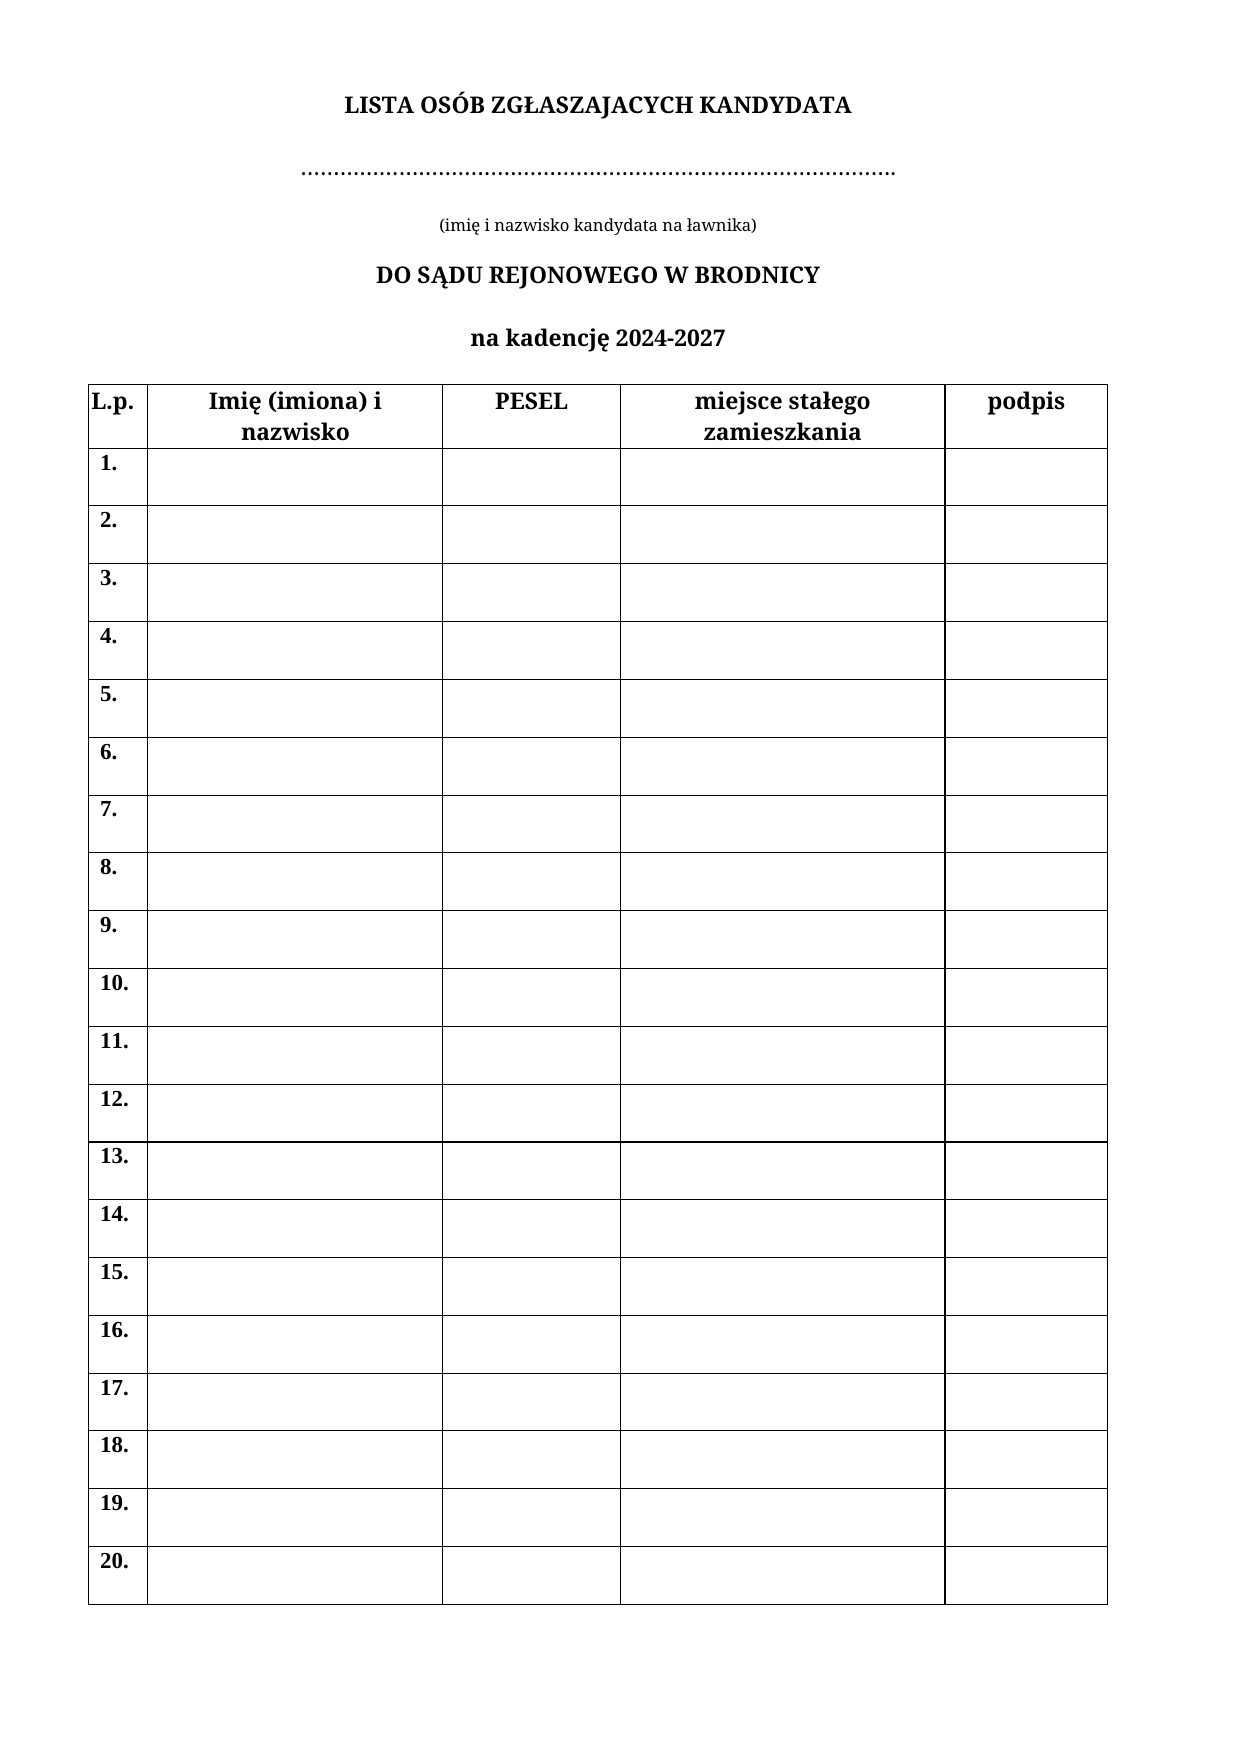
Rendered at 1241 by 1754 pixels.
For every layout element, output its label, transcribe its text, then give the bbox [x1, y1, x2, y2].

table_cell [148, 680, 442, 737]
table_cell [946, 1547, 1107, 1604]
table_cell [148, 1258, 442, 1315]
table_cell [946, 1027, 1107, 1083]
table_cell [946, 1374, 1107, 1430]
text na kadencję 2024-2027 [74, 322, 1122, 353]
table_cell 4. [89, 622, 147, 679]
table_cell [621, 911, 944, 968]
table_cell [148, 1431, 442, 1488]
text LISTA OSÓB ZGŁASZAJACYCH KANDYDATA [74, 89, 1122, 120]
table_cell [443, 1258, 620, 1315]
table_cell [621, 506, 944, 563]
table_cell [443, 853, 620, 910]
table_cell [148, 1143, 442, 1199]
table_cell 12. [89, 1085, 147, 1141]
table_cell [621, 969, 944, 1026]
table_cell 3. [89, 564, 147, 621]
table_cell [148, 1316, 442, 1373]
table_cell [443, 1027, 620, 1083]
table_cell [946, 680, 1107, 737]
table_cell [443, 622, 620, 679]
table_cell [621, 1374, 944, 1430]
table_cell [946, 1316, 1107, 1373]
table_cell [621, 1431, 944, 1488]
table_cell [621, 680, 944, 737]
table_cell [148, 1200, 442, 1257]
table_cell [443, 1547, 620, 1604]
table_cell [148, 449, 442, 505]
table_cell [443, 1085, 620, 1141]
table_cell 7. [89, 796, 147, 852]
table_cell 5. [89, 680, 147, 737]
table_cell [621, 738, 944, 794]
table_cell 1. [89, 449, 147, 505]
table_cell [443, 738, 620, 794]
table_cell [946, 1143, 1107, 1199]
table_cell 14. [89, 1200, 147, 1257]
table_cell [621, 564, 944, 621]
table_cell [946, 1489, 1107, 1546]
table_header Imię (imiona) i nazwisko [148, 385, 442, 448]
table_cell [946, 1200, 1107, 1257]
table_cell [621, 1085, 944, 1141]
table_cell [621, 449, 944, 505]
table_cell 17. [89, 1374, 147, 1430]
table_cell 8. [89, 853, 147, 910]
table_cell [443, 969, 620, 1026]
table_header miejsce stałego zamieszkania [621, 385, 944, 448]
table_cell [621, 1027, 944, 1083]
table_cell 11. [89, 1027, 147, 1083]
table_cell [148, 738, 442, 794]
table_cell [148, 796, 442, 852]
table_cell [148, 622, 442, 679]
table_header L.p. [89, 385, 147, 448]
table_cell [443, 911, 620, 968]
table_cell [621, 1143, 944, 1199]
table_cell [443, 1316, 620, 1373]
table_cell 9. [89, 911, 147, 968]
table_cell [946, 853, 1107, 910]
table_cell [946, 622, 1107, 679]
table_cell [148, 564, 442, 621]
table_cell [621, 1258, 944, 1315]
table_cell [148, 853, 442, 910]
table_cell 6. [89, 738, 147, 794]
table_cell [148, 911, 442, 968]
table_cell [443, 449, 620, 505]
table_header podpis [946, 385, 1107, 448]
table_cell 13. [89, 1143, 147, 1199]
table_cell [946, 564, 1107, 621]
table_cell [621, 622, 944, 679]
table_cell 20. [89, 1547, 147, 1604]
table_cell 18. [89, 1431, 147, 1488]
table_cell [443, 1489, 620, 1546]
table_cell [148, 1489, 442, 1546]
table_cell [148, 506, 442, 563]
table_cell [443, 1143, 620, 1199]
table_cell [148, 1085, 442, 1141]
table_cell [621, 796, 944, 852]
table_cell [946, 969, 1107, 1026]
table_cell 10. [89, 969, 147, 1026]
table_cell [443, 564, 620, 621]
table_cell [621, 1316, 944, 1373]
table_cell [946, 1431, 1107, 1488]
table_cell [148, 969, 442, 1026]
table_cell [946, 449, 1107, 505]
table_cell 16. [89, 1316, 147, 1373]
text DO SĄDU REJONOWEGO W BRODNICY [74, 259, 1122, 290]
table_cell [443, 1374, 620, 1430]
table_cell 19. [89, 1489, 147, 1546]
text (imię i nazwisko kandydata na ławnika) [74, 214, 1122, 236]
table_cell [443, 1431, 620, 1488]
table_cell [148, 1374, 442, 1430]
table_cell [443, 796, 620, 852]
table_cell [148, 1027, 442, 1083]
text ………………………………………………………………………………. [74, 151, 1122, 182]
table_cell [443, 1200, 620, 1257]
table_cell [946, 796, 1107, 852]
table_header PESEL [443, 385, 620, 448]
table_cell [946, 738, 1107, 794]
table_cell [443, 680, 620, 737]
table_cell 15. [89, 1258, 147, 1315]
table_cell [946, 506, 1107, 563]
table_cell [946, 1258, 1107, 1315]
table_cell [621, 1489, 944, 1546]
table_cell [621, 1547, 944, 1604]
table_cell [946, 911, 1107, 968]
table_cell [148, 1547, 442, 1604]
table_cell 2. [89, 506, 147, 563]
table_cell [621, 853, 944, 910]
table_cell [946, 1085, 1107, 1141]
table_cell [621, 1200, 944, 1257]
table_cell [443, 506, 620, 563]
